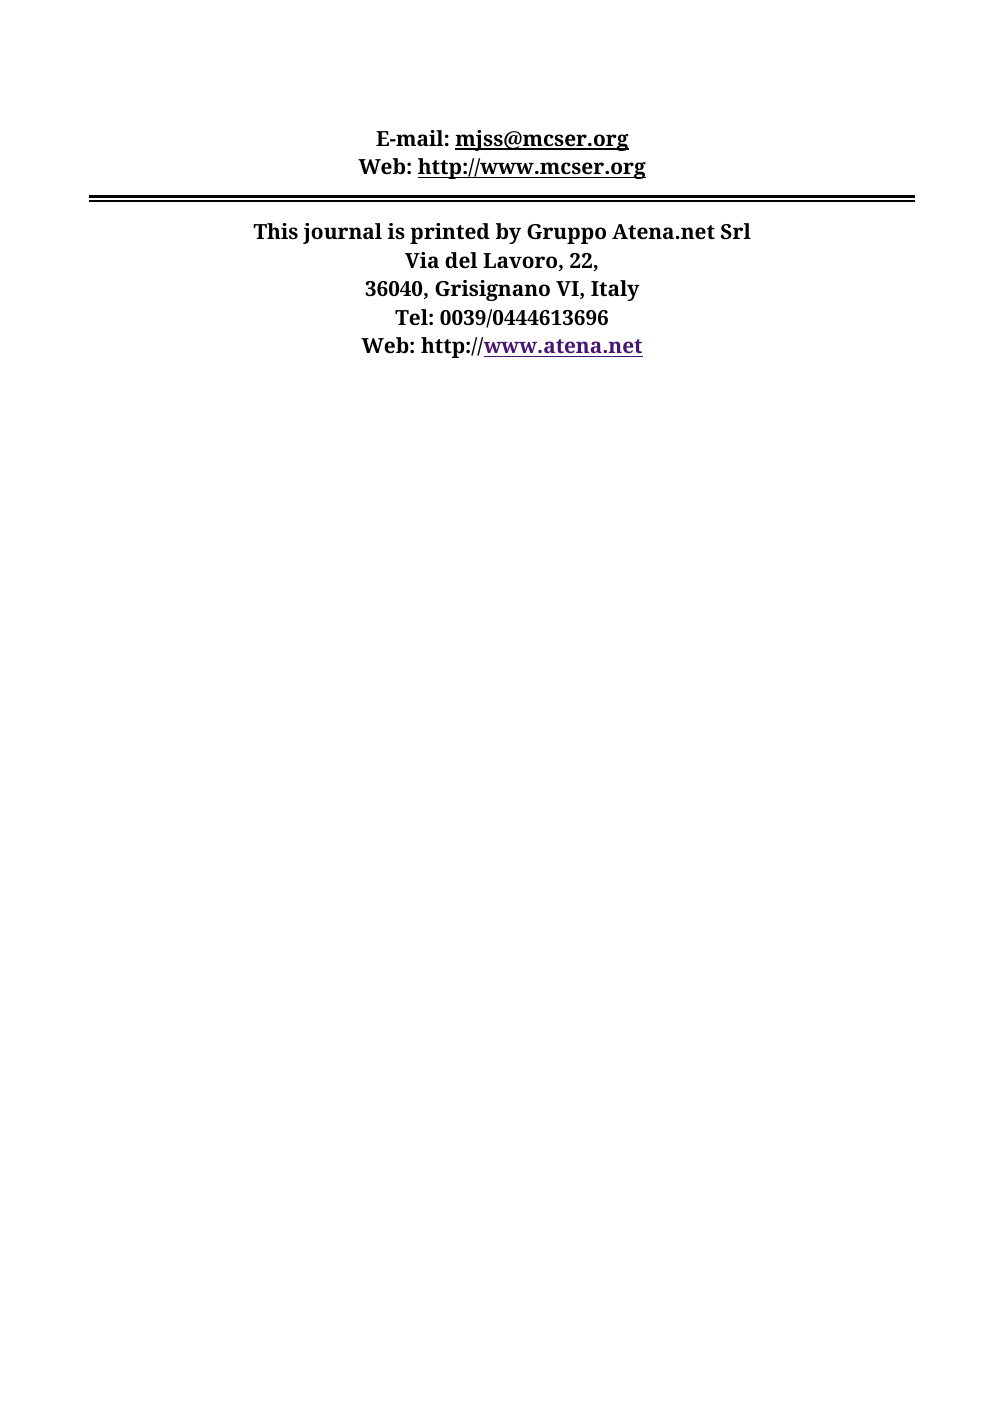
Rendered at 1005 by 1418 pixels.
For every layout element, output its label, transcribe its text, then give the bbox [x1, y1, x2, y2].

text Tel: 0039/0444613696 [89, 303, 915, 331]
text Web: http://www.mcser.org [89, 152, 915, 181]
text Via del Lavoro, 22, [89, 246, 915, 274]
text This journal is printed by Gruppo Atena.net Srl [89, 218, 915, 246]
text E-mail: mjss@mcser.org [89, 124, 915, 152]
text Web: http://www.atena.net [89, 331, 915, 360]
text 36040, Grisignano VI, Italy [89, 274, 915, 303]
